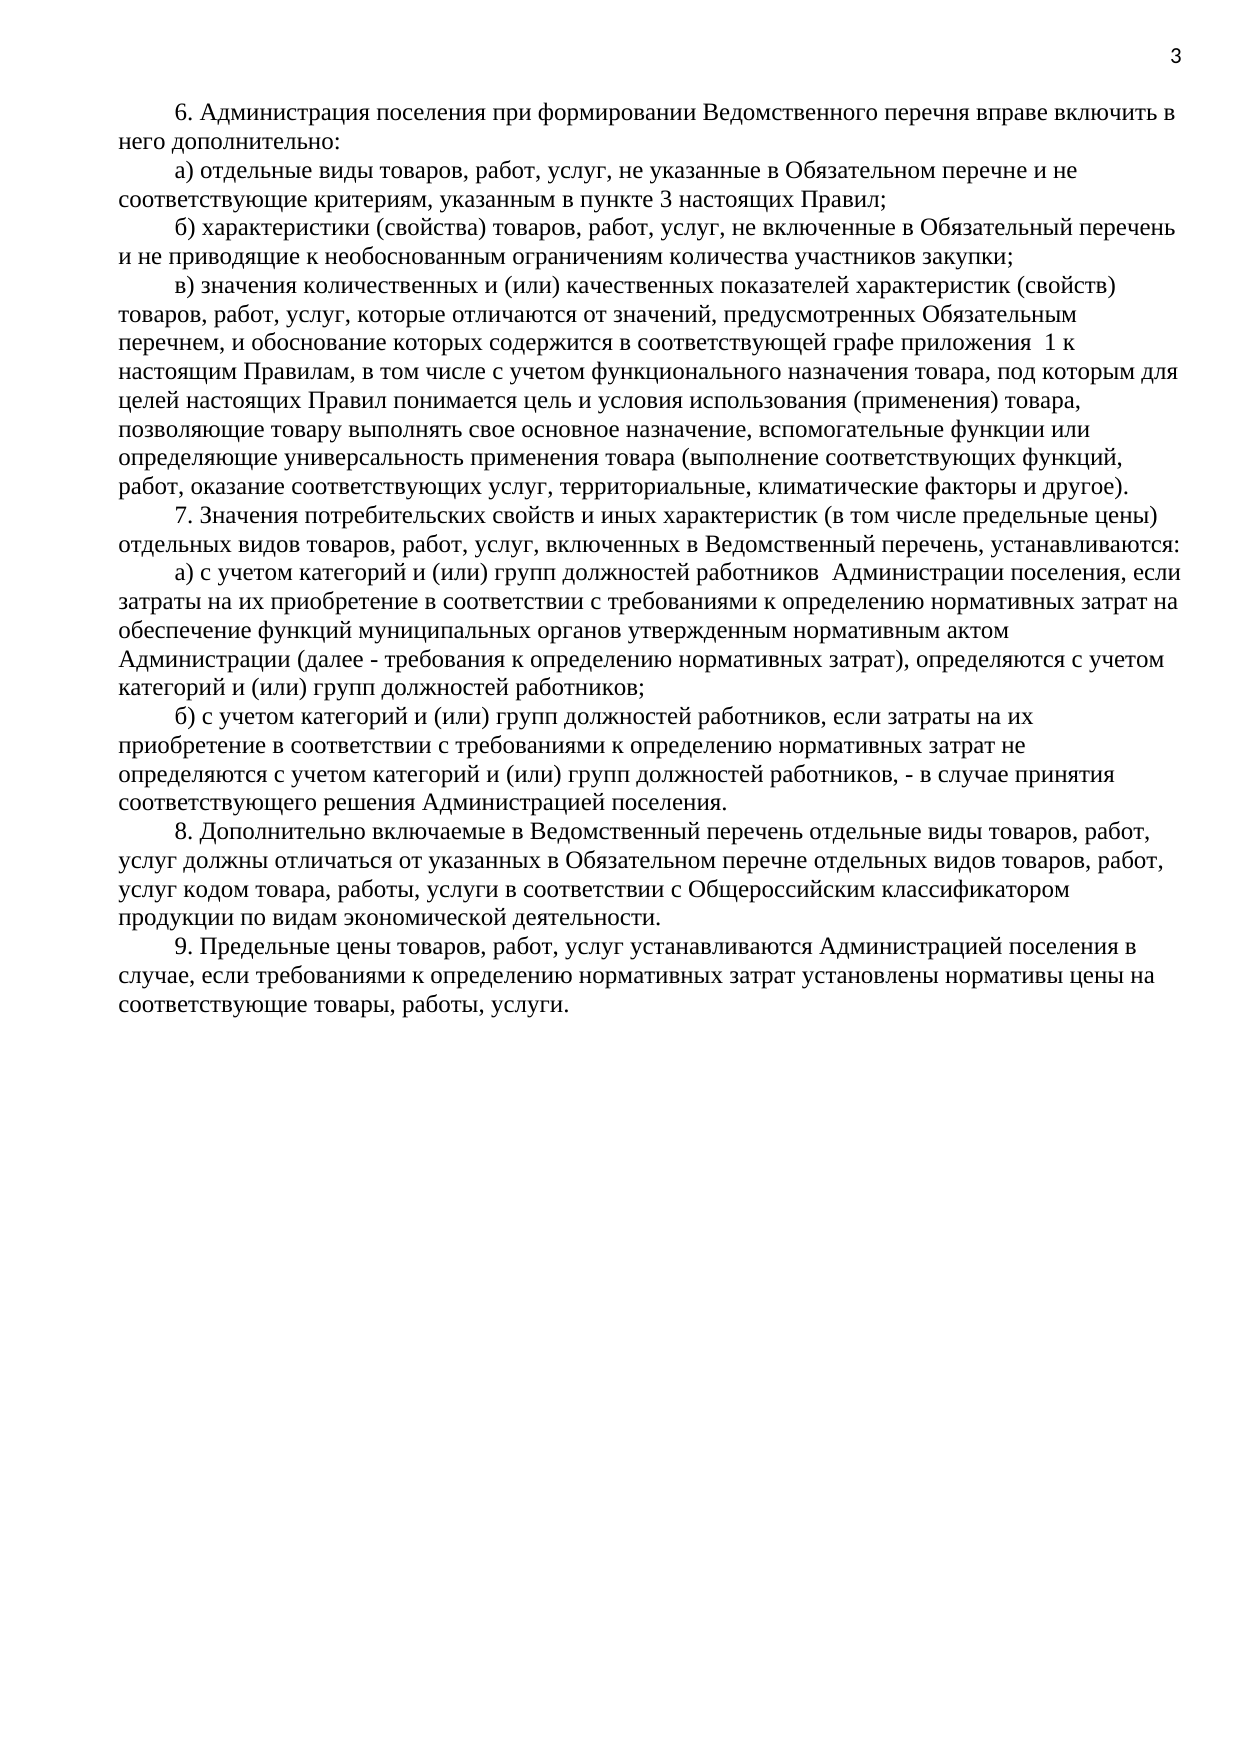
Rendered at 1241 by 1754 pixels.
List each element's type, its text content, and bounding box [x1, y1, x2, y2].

text 7. Значения потребительских свойств и иных характеристик (в том числе предельные цены) отдельных видов товаров, работ, услуг, включенных в Ведомственный перечень, устанавливаются: [118, 500, 1181, 557]
text а) с учетом категорий и (или) групп должностей работников Администрации поселения, если затраты на их приобретение в соответствии с требованиями к определению нормативных затрат на обеспечение функций муниципальных органов утвержденным нормативным актом [118, 557, 1181, 644]
text 6. Администрация поселения при формировании Ведомственного перечня вправе включить в него дополнительно: [118, 97, 1181, 155]
text а) отдельные виды товаров, работ, услуг, не указанные в Обязательном перечне и не соответствующие критериям, указанным в пункте 3 настоящих Правил; [118, 155, 1181, 212]
text 9. Предельные цены товаров, работ, услуг устанавливаются Администрацией поселения в случае, если требованиями к определению нормативных затрат установлены нормативы цены на соответствующие товары, работы, услуги. [118, 931, 1181, 1017]
text б) с учетом категорий и (или) групп должностей работников, если затраты на их приобретение в соответствии с требованиями к определению нормативных затрат не определяются с учетом категорий и (или) групп должностей работников, - в случае принятия соответствующего решения Администрацией поселения. [118, 701, 1181, 816]
text в) значения количественных и (или) качественных показателей характеристик (свойств) товаров, работ, услуг, которые отличаются от значений, предусмотренных Обязательным перечнем, и обоснование которых содержится в соответствующей графе приложения 1 к настоящим Правилам, в том числе с учетом функционального назначения товара, под которым для целей настоящих Правил понимается цель и условия использования (применения) товара, позволяющие товару выполнять свое основное назначение, вспомогательные функции или определяющие универсальность применения товара (выполнение соответствующих функций, работ, оказание соответствующих услуг, территориальные, климатические факторы и другое). [118, 270, 1181, 500]
text 8. Дополнительно включаемые в Ведомственный перечень отдельные виды товаров, работ, услуг должны отличаться от указанных в Обязательном перечне отдельных видов товаров, работ, услуг кодом товара, работы, услуги в соответствии с Общероссийским классификатором продукции по видам экономической деятельности. [118, 816, 1181, 931]
text б) характеристики (свойства) товаров, работ, услуг, не включенные в Обязательный перечень и не приводящие к необоснованным ограничениям количества участников закупки; [118, 212, 1181, 270]
text Администрации (далее - требования к определению нормативных затрат), определяются с учетом категорий и (или) групп должностей работников; [118, 644, 1181, 701]
